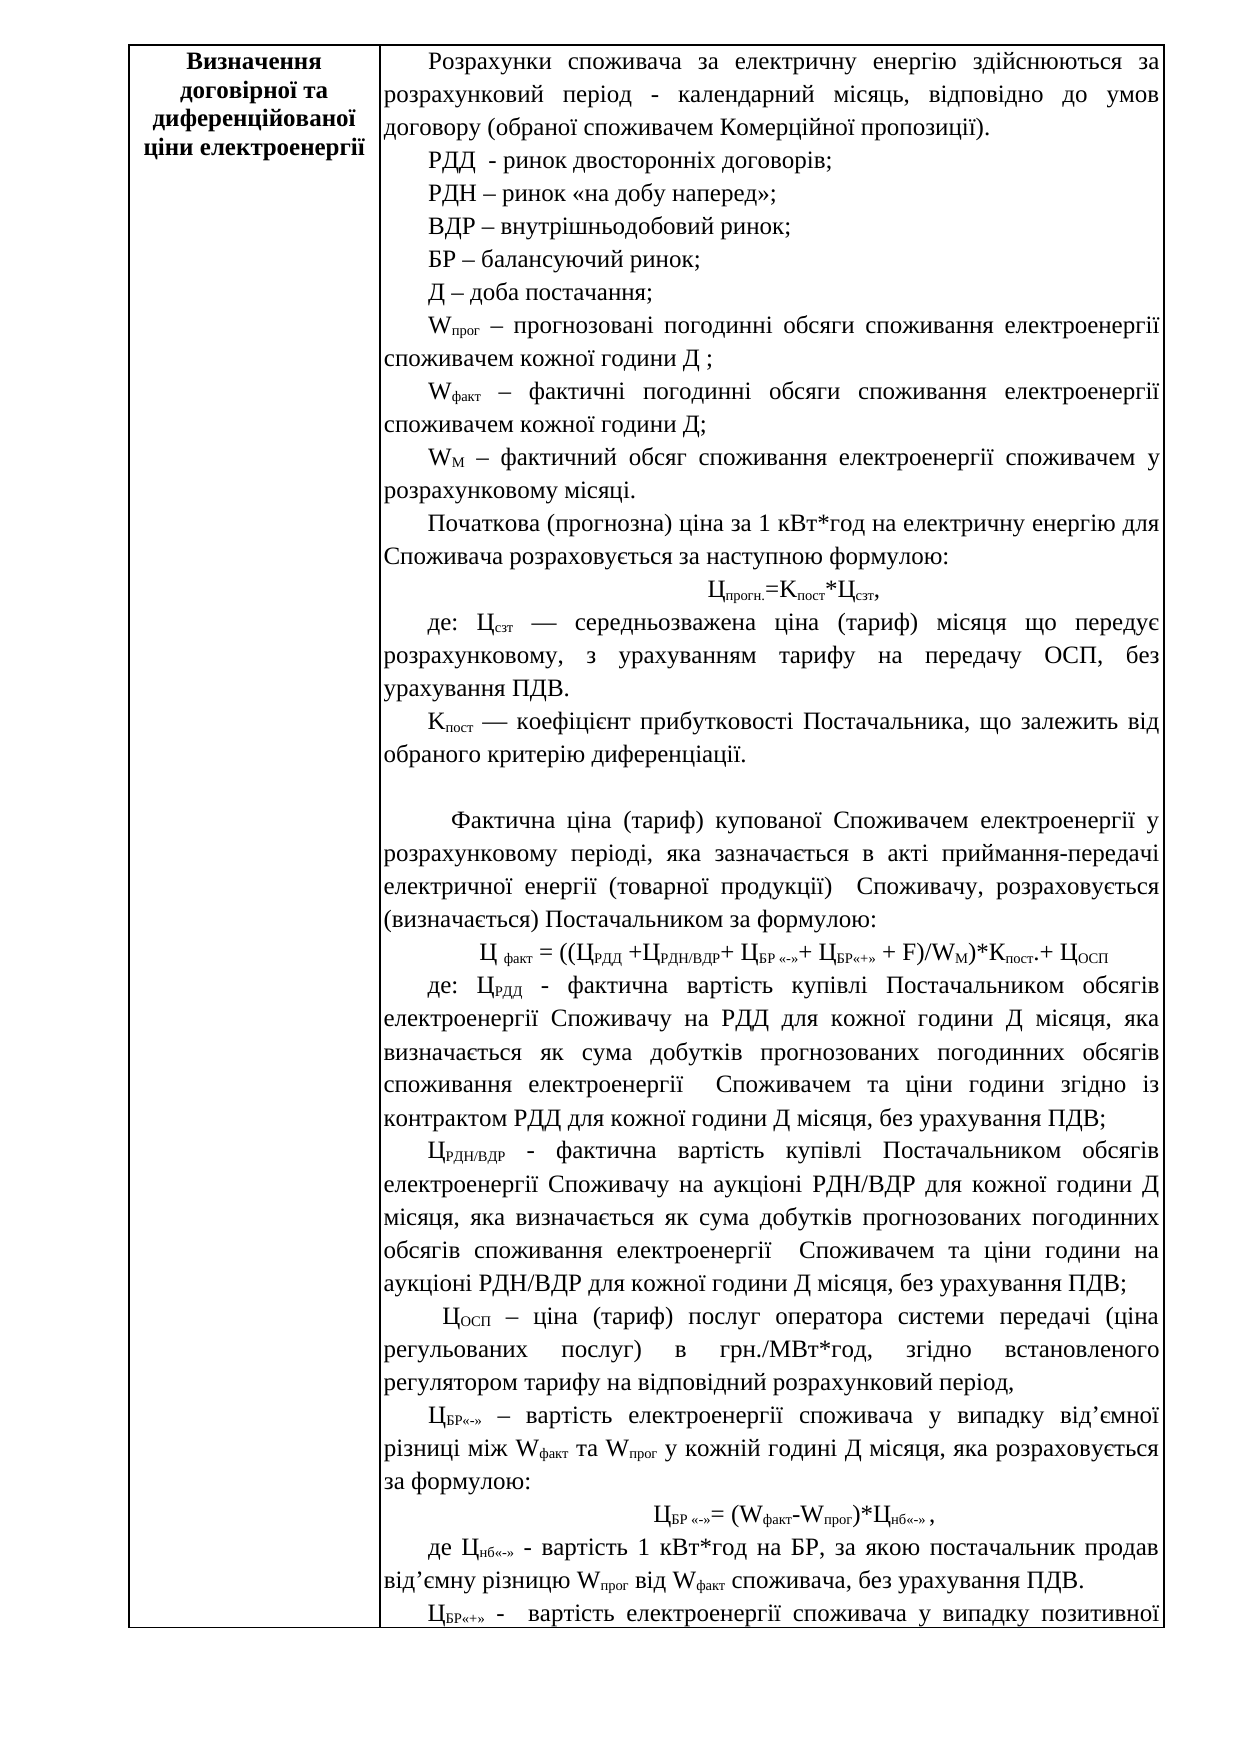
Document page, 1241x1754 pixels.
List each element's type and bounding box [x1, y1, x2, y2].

table_cell [130, 46, 379, 1627]
table_cell [381, 46, 1163, 1627]
